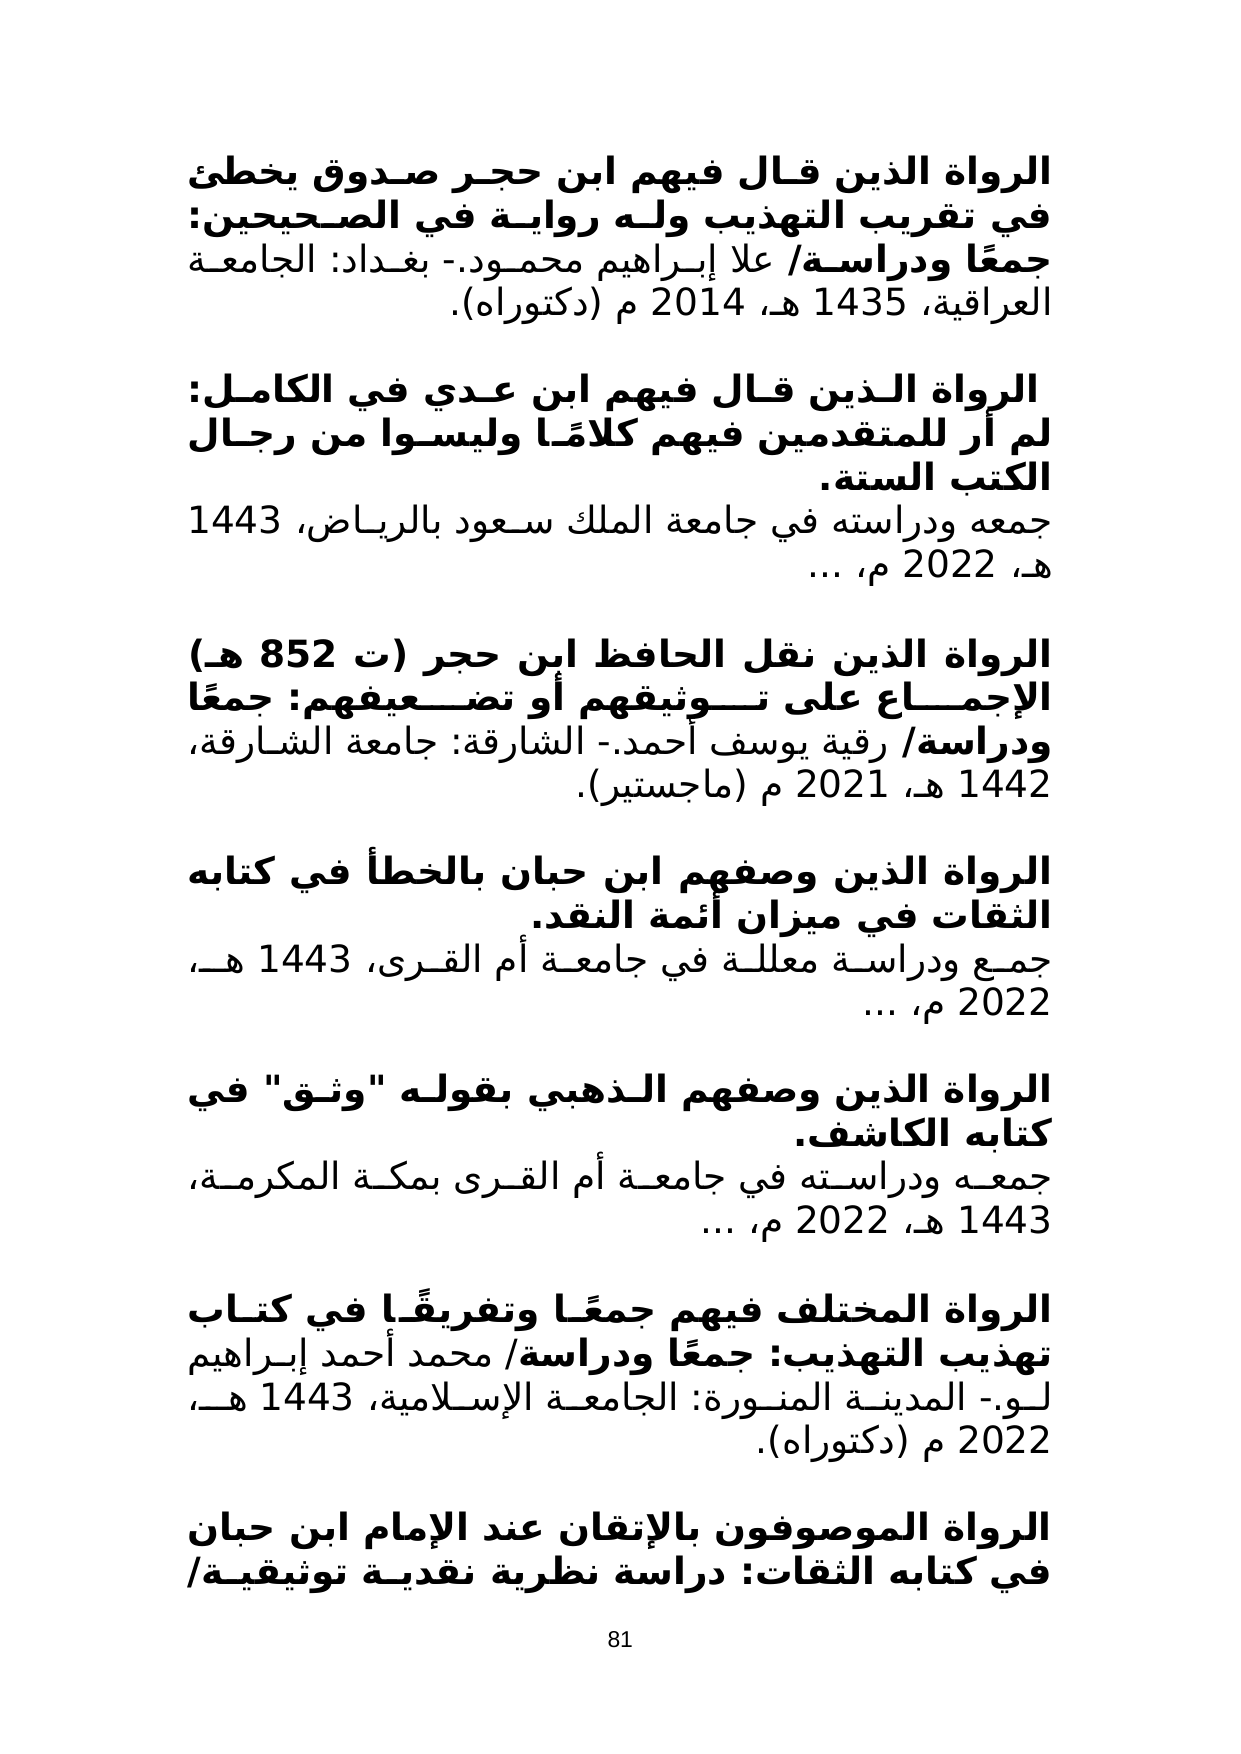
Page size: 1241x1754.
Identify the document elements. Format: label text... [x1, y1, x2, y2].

text جمع ودراسة معللة في جامعة أم القرى، 1443 هـ، 2022 م، ... [187, 937, 1053, 1024]
text الرواة الذين قال فيهم ابن حجر صدوق يخطئ في تقريب التهذيب وله رواية في الصحيحين: جمعًا ودراسة/ علا إبراهيم محمود.- بغداد: الجامعة العراقية، 1435 هـ، 2014 م (دكتوراه). [187, 150, 1053, 324]
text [187, 1506, 1053, 1593]
text الرواة المختلف فيهم جمعًا وتفريقًا في كتاب تهذيب التهذيب: جمعًا ودراسة/ محمد أحمد إبراهيم لو.- المدينة المنورة: الجامعة الإسلامية، 1443 هـ، 2022 م (دكتوراه). [187, 1288, 1053, 1463]
text الرواة الذين نقل الحافظ ابن حجر (ت 852 هـ) الإجماع على توثيقهم أو تضعيفهم: جمعًا ودراسة/ رقية يوسف أحمد.- الشارقة: جامعة الشارقة، 1442 هـ، 2021 م (ماجستير). [187, 632, 1053, 807]
text ​ الرواة الذين قال فيهم ابن عدي في الكامل: لم أر للمتقدمين فيهم كلامًا وليسوا من رجال الكتب الستة. [187, 368, 1053, 499]
text الرواة الذين وصفهم ابن حبان بالخطأ في كتابه الثقات في ميزان أئمة النقد. [187, 850, 1053, 937]
text جمعه ودراسته في جامعة الملك سعود بالرياض، 1443 هـ، 2022 م، ... [187, 499, 1053, 586]
text الرواة الذين وصفهم الذهبي بقوله "وثق" في كتابه الكاشف. [187, 1068, 1053, 1155]
text جمعه ودراسته في جامعة أم القرى بمكة المكرمة، 1443 هـ، 2022 م، ... [187, 1155, 1053, 1242]
